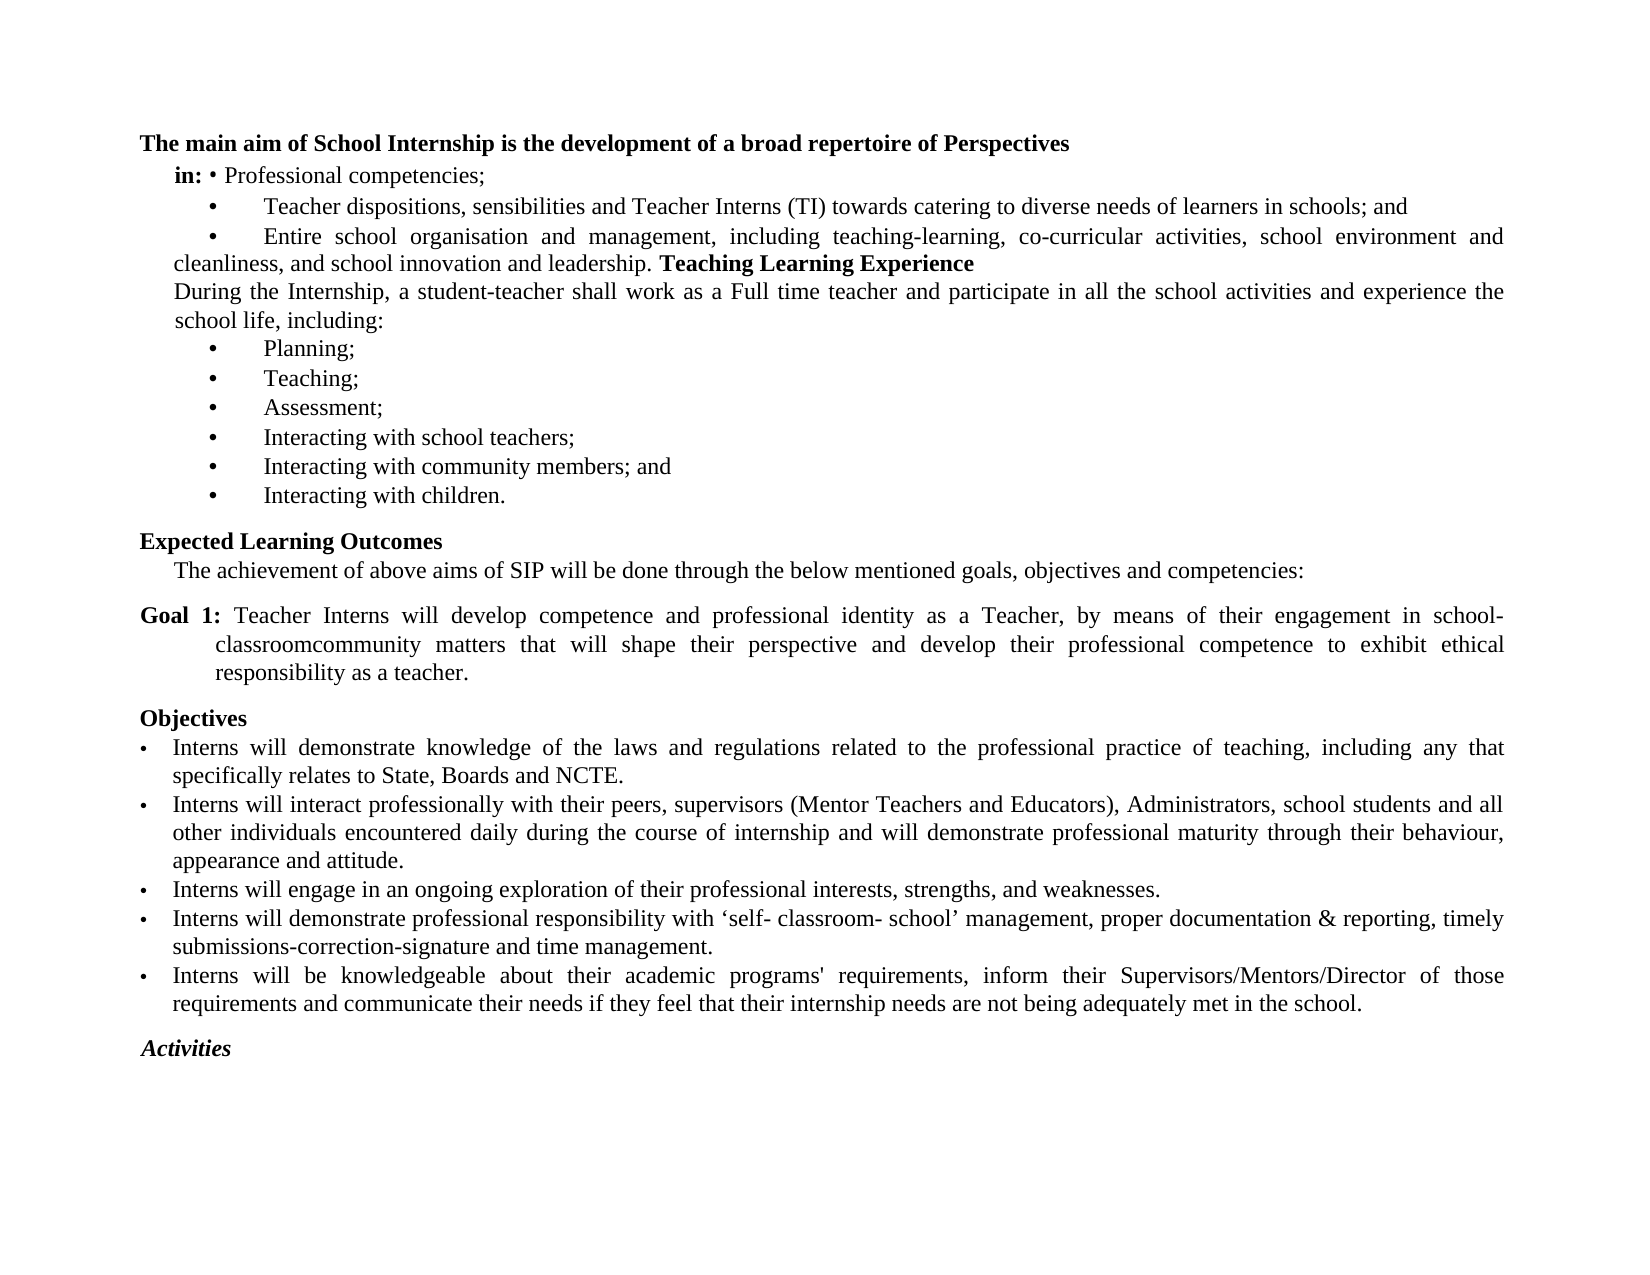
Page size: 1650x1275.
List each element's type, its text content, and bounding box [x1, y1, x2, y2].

list Teacher dispositions, sensibilities and Teacher Interns (TI) towards catering to diverse needs of learners in schools; and [173, 192, 1507, 220]
subtitle The main aim of School Internship is the development of a broad repertoire of Perspectives in: • Professional competencies; [139, 128, 1116, 190]
list Entire school organisation and management, including teaching-learning, co-curricular activities, school environment and cleanliness, and school innovation and leadership. Teaching Learning Experience [173, 222, 1507, 277]
list Assessment; [173, 393, 1507, 421]
text Goal 1: Teacher Interns will develop competence and professional identity as a Teacher, by means of their engagement in school-classroomcommunity matters that will shape their perspective and develop their professional competence to exhibit ethical responsibility as a teacher. [140, 602, 1507, 686]
list Interns will demonstrate professional responsibility with ‘self- classroom- school’ management, proper documentation & reporting, timely submissions-correction-signature and time management. [140, 904, 1507, 960]
text During the Internship, a student-teacher shall work as a Full time teacher and participate in all the school activities and experience the school life, including: [173, 277, 1507, 333]
list Interacting with community members; and [173, 452, 1507, 479]
subtitle Expected Learning Outcomes [139, 527, 1508, 554]
text Activities [141, 1034, 1508, 1062]
list Planning; [173, 334, 1507, 362]
list Interacting with children. [173, 481, 1507, 509]
list Interns will be knowledgeable about their academic programs' requirements, inform their Supervisors/Mentors/Director of those requirements and communicate their needs if they feel that their internship needs are not being adequately met in the school. [140, 961, 1507, 1017]
list Teaching; [173, 363, 1507, 391]
list Interns will interact professionally with their peers, supervisors (Mentor Teachers and Educators), Administrators, school students and all other individuals encountered daily during the course of internship and will demonstrate professional maturity through their behaviour, appearance and attitude. [140, 790, 1507, 874]
subtitle Objectives [139, 703, 1508, 731]
list Interns will engage in an ongoing exploration of their professional interests, strengths, and weaknesses. [140, 875, 1507, 902]
list Interacting with school teachers; [173, 422, 1507, 450]
text The achievement of above aims of SIP will be done through the below mentioned goals, objectives and competencies: [173, 556, 1507, 584]
list Interns will demonstrate knowledge of the laws and regulations related to the professional practice of teaching, including any that specifically relates to State, Boards and NCTE. [140, 733, 1507, 789]
